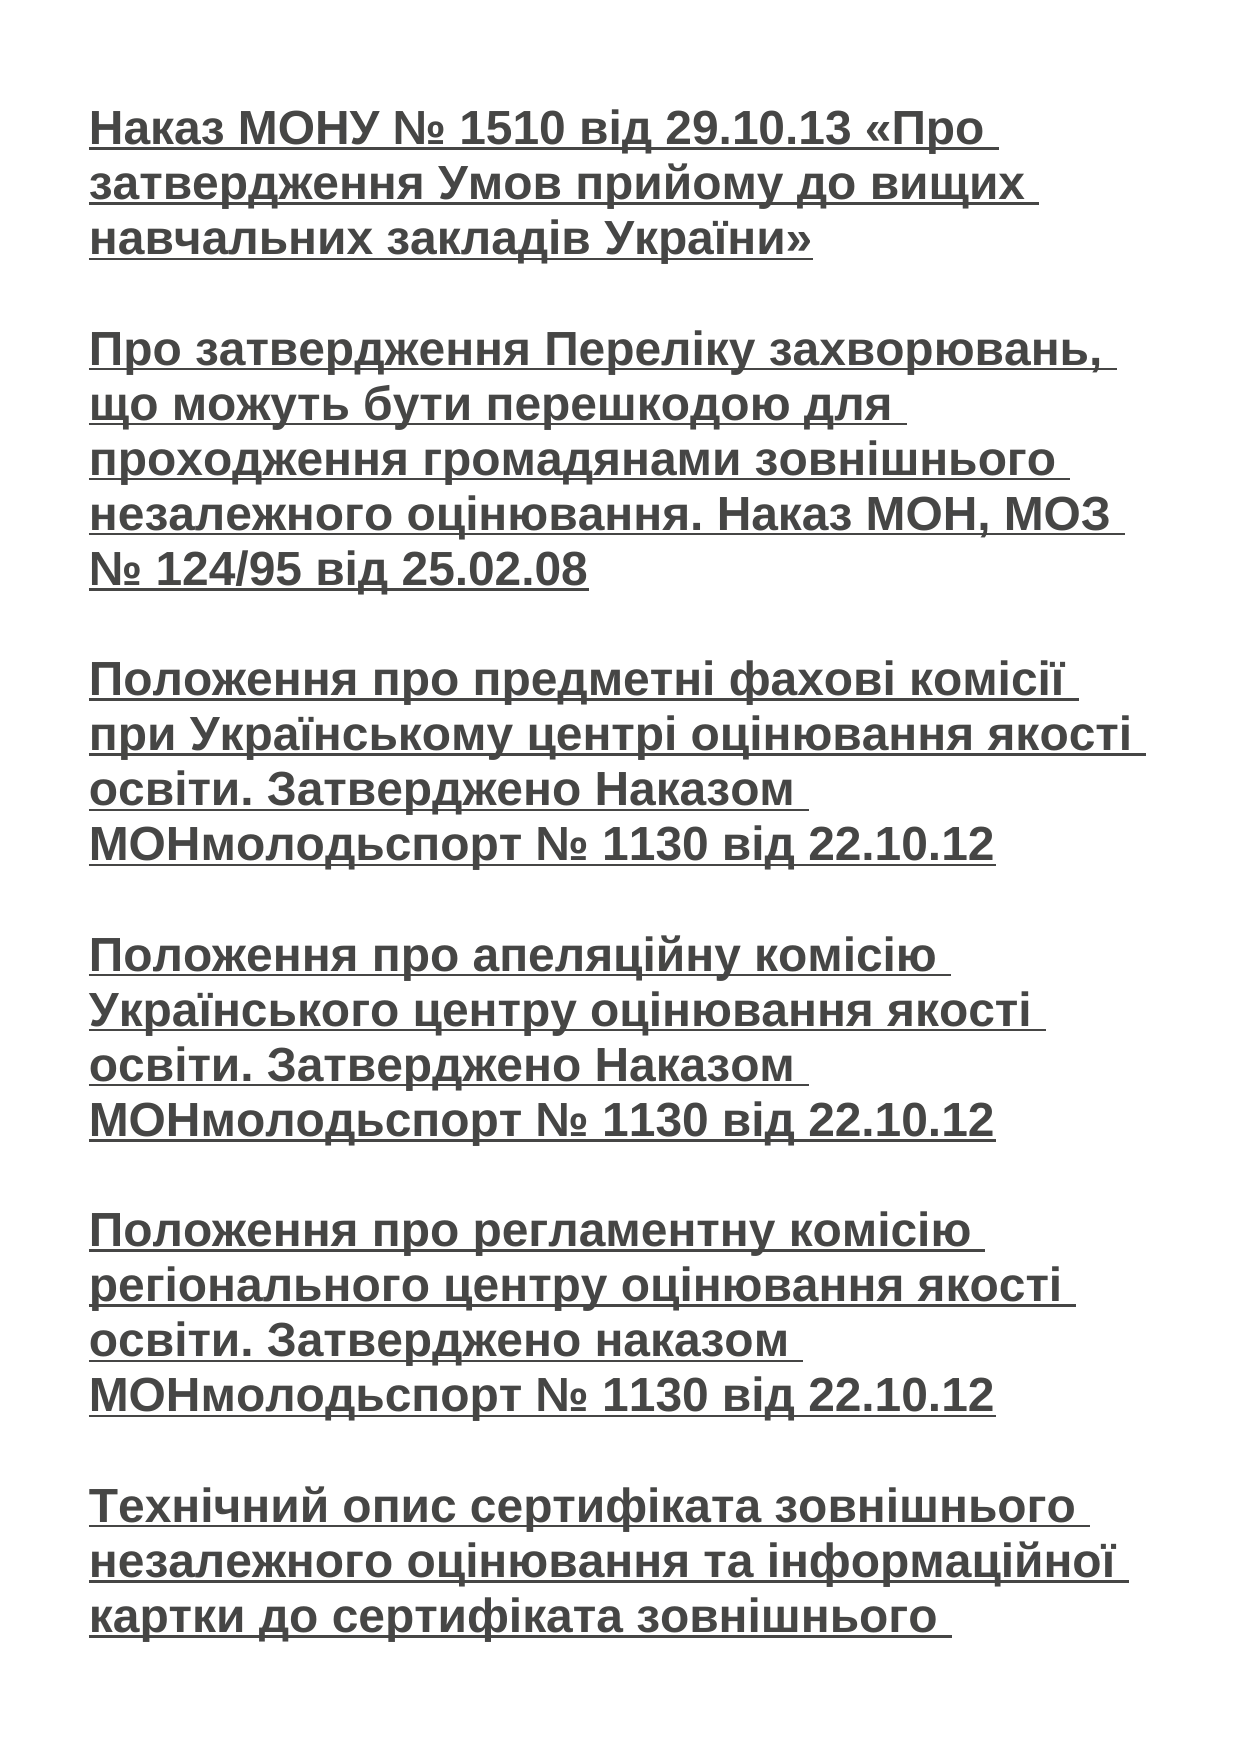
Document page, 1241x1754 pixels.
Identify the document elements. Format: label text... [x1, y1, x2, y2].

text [89, 1422, 1152, 1642]
text Про затвердження Переліку захворювань, що можуть бути перешкодою для проходження громадянами зовнішнього незалежного оцінювання. Наказ МОН, МОЗ № 124/95 від 25.02.08 [89, 265, 1152, 595]
text Положення про апеляційну комісію Українського центру оцінювання якості освіти. Затверджено Наказом МОНмолодьспорт № 1130 від 22.10.12 [89, 871, 1152, 1146]
text Положення про регламентну комісію регіонального центру оцінювання якості освіти. Затверджено наказом МОНмолодьспорт № 1130 від 22.10.12 [89, 1146, 1152, 1422]
text Положення про предметні фахові комісії при Українському центрі оцінювання якості освіти. Затверджено Наказом МОНмолодьспорт № 1130 від 22.10.12 [89, 595, 1152, 871]
text Наказ МОНУ № 1510 від 29.10.13 «Про затвердження Умов прийому до вищих навчальних закладів України» [89, 44, 1152, 265]
